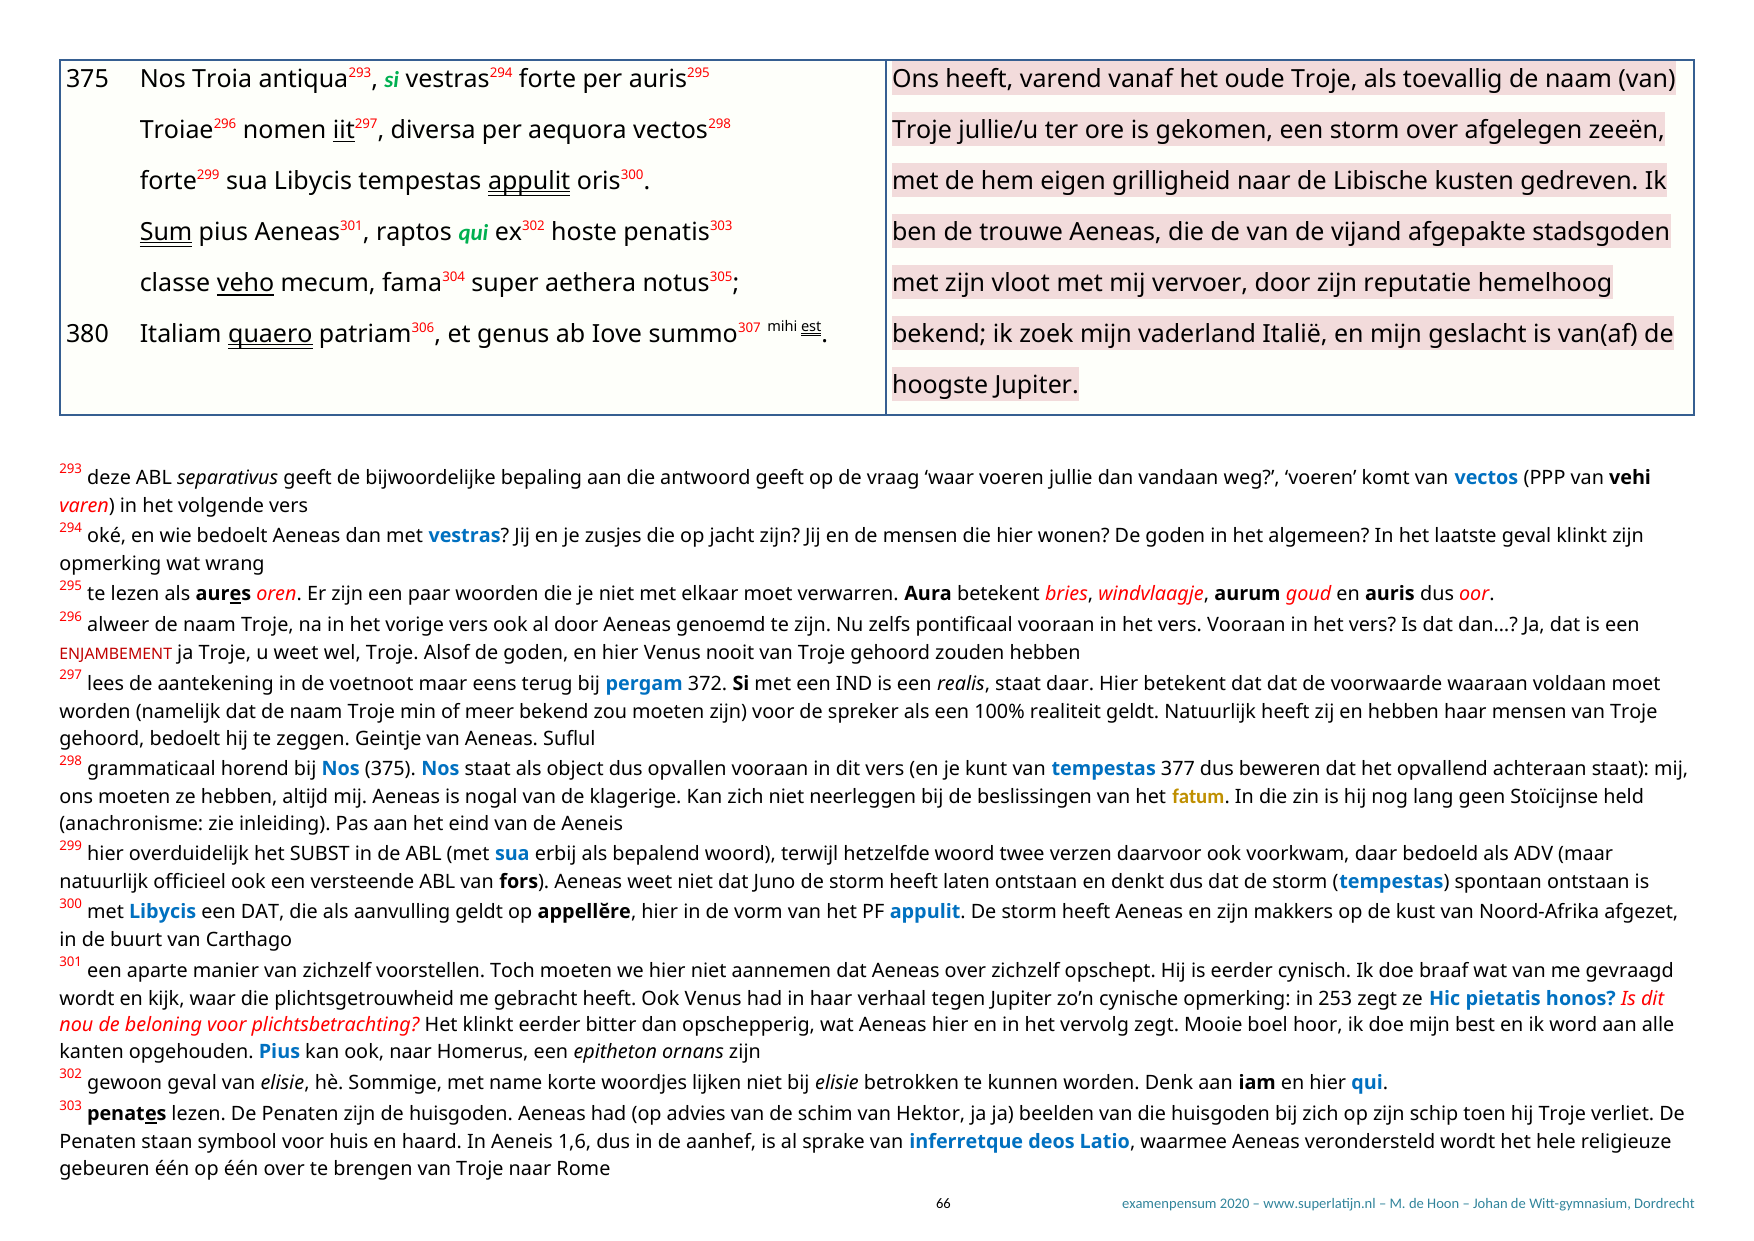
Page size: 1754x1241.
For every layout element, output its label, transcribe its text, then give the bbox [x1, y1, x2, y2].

table_cell 375 Nos Troia antiqua, si vestras forte per auris Troiae nomen iit, diversa per aequora vectos forte sua Libycis tempestas appulit oris. Sum pius Aeneas, raptos qui ex hoste penatis classe veho mecum, fama super aethera notus; 380 Italiam quaero patriam, et genus ab Iove summo mihi est. [61, 61, 885, 414]
table_cell Ons heeft, varend vanaf het oude Troje, als toevallig de naam (van) Troje jullie/u ter ore is gekomen, een storm over afgelegen zeeën, met de hem eigen grilligheid naar de Libische kusten gedreven. Ik ben de trouwe Aeneas, die de van de vijand afgepakte stadsgoden met zijn vloot met mij vervoer, door zijn reputatie hemelhoog bekend; ik zoek mijn vaderland Italië, en mijn geslacht is van(af) de hoogste Jupiter. [887, 61, 1693, 414]
